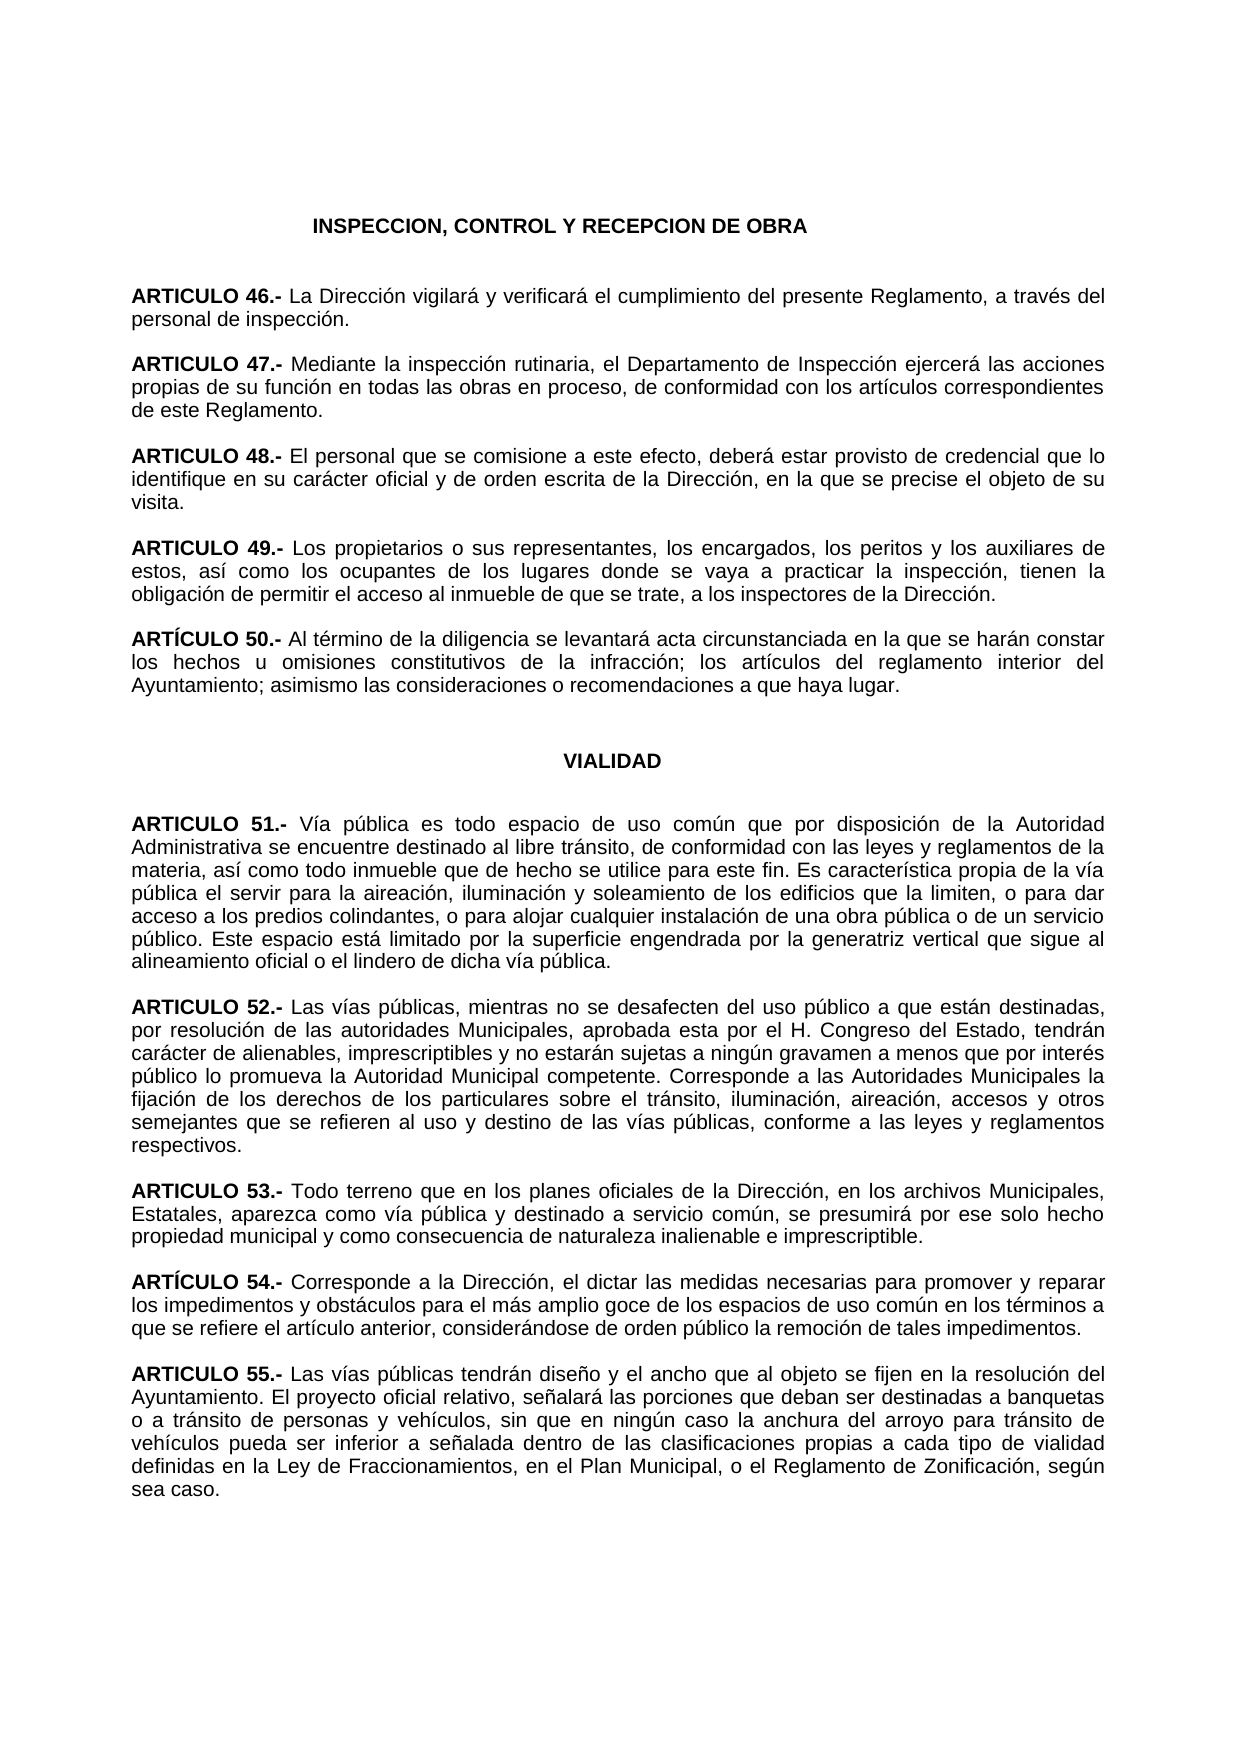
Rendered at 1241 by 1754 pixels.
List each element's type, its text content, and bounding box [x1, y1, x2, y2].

text ARTICULO 52.- Las vías públicas, mientras no se desafecten del uso público a que están destinadas, por resolución de las autoridades Municipales, aprobada esta por el H. Congreso del Estado, tendrán carácter de alienables, imprescriptibles y no estarán sujetas a ningún gravamen a menos que por interés público lo promueva la Autoridad Municipal competente. Corresponde a las Autoridades Municipales la fijación de los derechos de los particulares sobre el tránsito, iluminación, aireación, accesos y otros semejantes que se refieren al uso y destino de las vías públicas, conforme a las leyes y reglamentos respectivos. [131, 996, 1106, 1157]
text ARTICULO 47.- Mediante la inspección rutinaria, el Departamento de Inspección ejercerá las acciones propias de su función en todas las obras en proceso, de conformidad con los artículos correspondientes de este Reglamento. [131, 353, 1106, 422]
text INSPECCION, CONTROL Y RECEPCION DE OBRA [295, 211, 1106, 239]
text ARTICULO 49.- Los propietarios o sus representantes, los encargados, los peritos y los auxiliares de estos, así como los ocupantes de los lugares donde se vaya a practicar la inspección, tienen la obligación de permitir el acceso al inmueble de que se trate, a los inspectores de la Dirección. [131, 537, 1106, 606]
text ARTICULO 46.- La Dirección vigilará y verificará el cumplimiento del presente Reglamento, a través del personal de inspección. [131, 285, 1106, 331]
text ARTICULO 48.- El personal que se comisione a este efecto, deberá estar provisto de credencial que lo identifique en su carácter oficial y de orden escrita de la Dirección, en la que se precise el objeto de su visita. [131, 445, 1106, 514]
text ARTICULO 53.- Todo terreno que en los planes oficiales de la Dirección, en los archivos Municipales, Estatales, aparezca como vía pública y destinado a servicio común, se presumirá por ese solo hecho propiedad municipal y como consecuencia de naturaleza inalienable e imprescriptible. [131, 1180, 1106, 1248]
text ARTICULO 51.- Vía pública es todo espacio de uso común que por disposición de la Autoridad Administrativa se encuentre destinado al libre tránsito, de conformidad con las leyes y reglamentos de la materia, así como todo inmueble que de hecho se utilice para este fin. Es característica propia de la vía pública el servir para la aireación, iluminación y soleamiento de los edificios que la limiten, o para dar acceso a los predios colindantes, o para alojar cualquier instalación de una obra pública o de un servicio público. Este espacio está limitado por la superficie engendrada por la generatriz vertical que sigue al alineamiento oficial o el lindero de dicha vía pública. [131, 813, 1106, 973]
text ARTICULO 55.- Las vías públicas tendrán diseño y el ancho que al objeto se fijen en la resolución del Ayuntamiento. El proyecto oficial relativo, señalará las porciones que deban ser destinadas a banquetas o a tránsito de personas y vehículos, sin que en ningún caso la anchura del arroyo para tránsito de vehículos pueda ser inferior a señalada dentro de las clasificaciones propias a cada tipo de vialidad definidas en la Ley de Fraccionamientos, en el Plan Municipal, o el Reglamento de Zonificación, según sea caso. [131, 1363, 1106, 1501]
text ARTÍCULO 54.- Corresponde a la Dirección, el dictar las medidas necesarias para promover y reparar los impedimentos y obstáculos para el más amplio goce de los espacios de uso común en los términos a que se refiere el artículo anterior, considerándose de orden público la remoción de tales impedimentos. [131, 1271, 1106, 1340]
text VIALIDAD [304, 750, 1106, 773]
text ARTÍCULO 50.- Al término de la diligencia se levantará acta circunstanciada en la que se harán constar los hechos u omisiones constitutivos de la infracción; los artículos del reglamento interior del Ayuntamiento; asimismo las consideraciones o recomendaciones a que haya lugar. [131, 628, 1106, 697]
